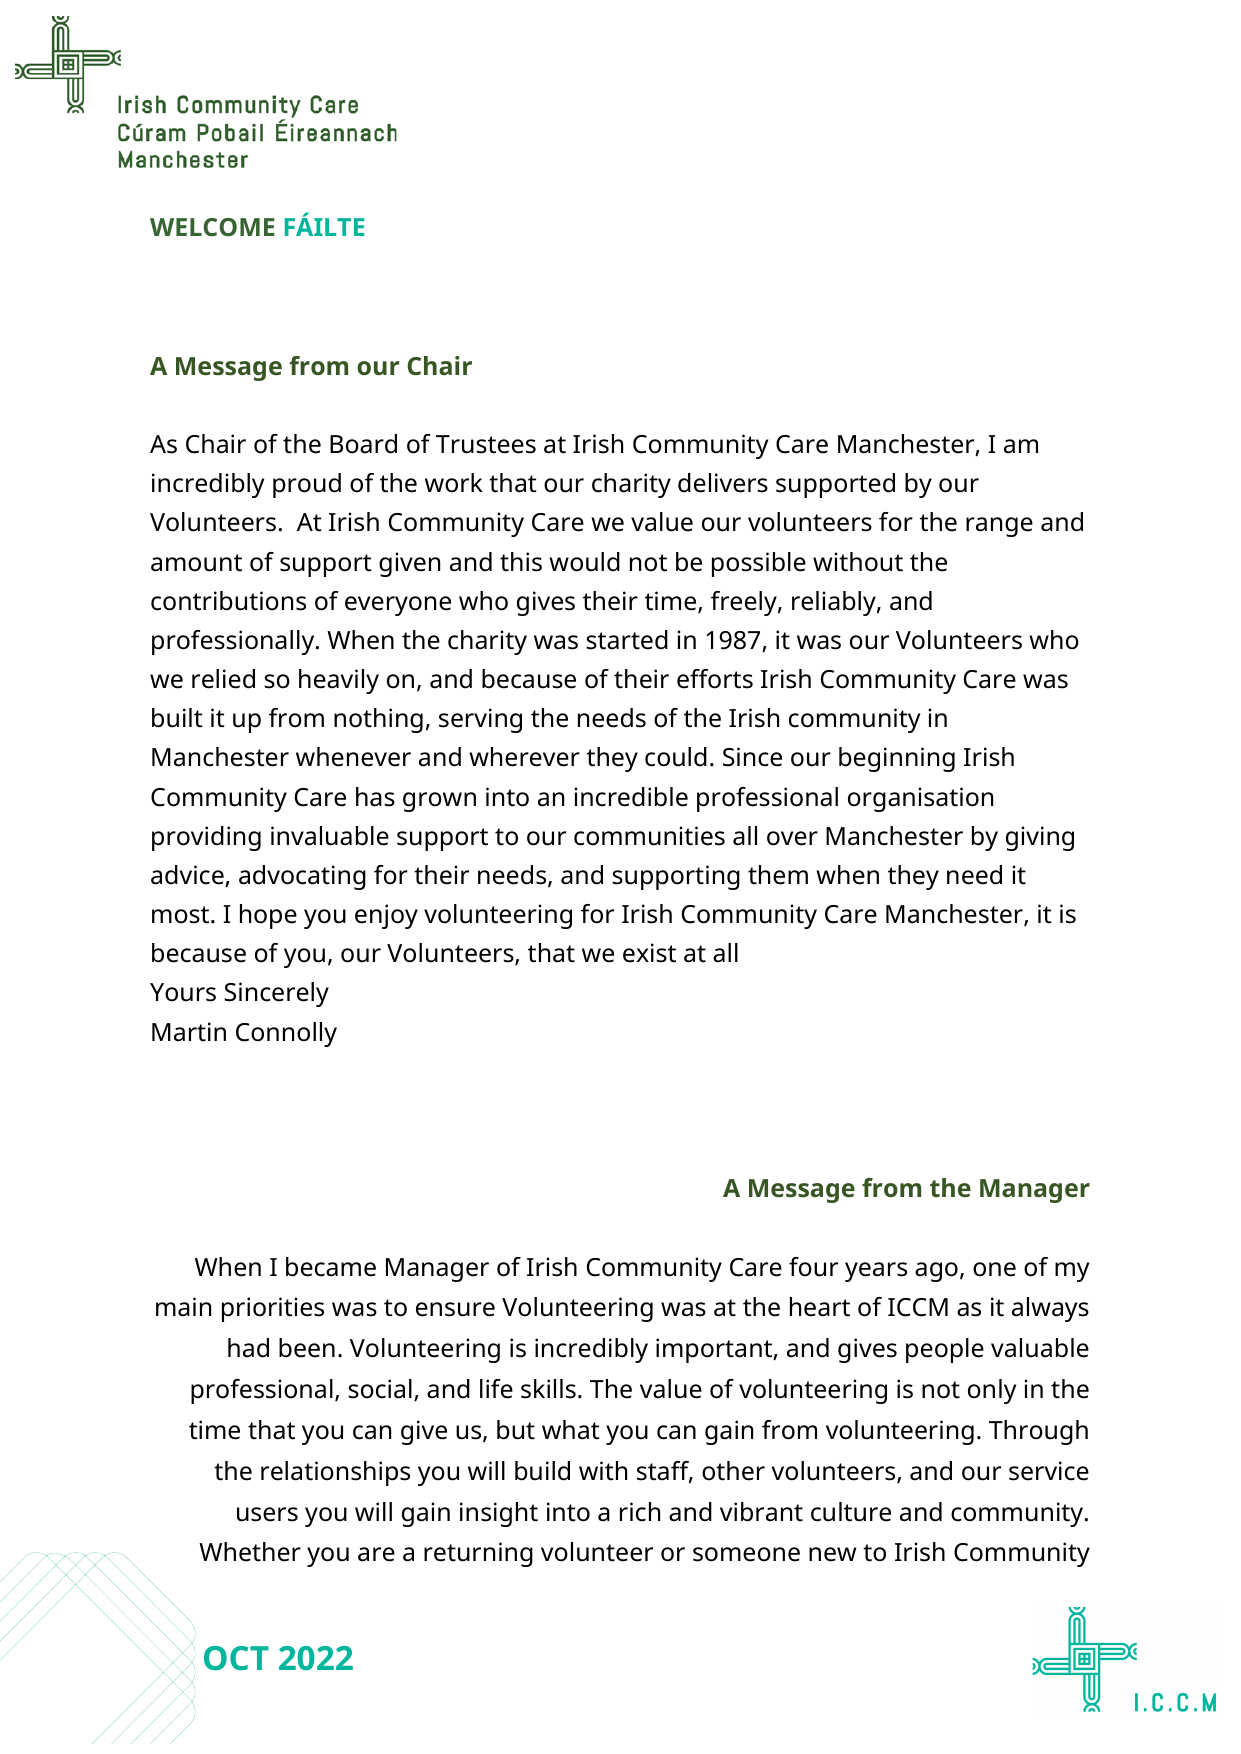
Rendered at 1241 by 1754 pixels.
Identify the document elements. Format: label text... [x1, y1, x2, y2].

picture [15, 16, 397, 168]
picture [0, 1463, 396, 1744]
text WELCOME FÁILTE [150, 210, 1090, 244]
picture [1032, 1607, 1220, 1717]
text Martin Connolly [150, 1014, 1090, 1048]
text As Chair of the Board of Trustees at Irish Community Care Manchester, I am incredibly proud of the work that our charity delivers supported by our Volunteers. At Irish Community Care we value our volunteers for the range and amount of support given and this would not be possible without the contributions of everyone who gives their time, freely, reliably, and professionally. When the charity was started in 1987, it was our Volunteers who we relied so heavily on, and because of their efforts Irish Community Care was built it up from nothing, serving the needs of the Irish community in Manchester whenever and wherever they could. Since our beginning Irish Community Care has grown into an incredible professional organisation providing invaluable support to our communities all over Manchester by giving advice, advocating for their needs, and supporting them when they need it most. I hope you enjoy volunteering for Irish Community Care Manchester, it is because of you, our Volunteers, that we exist at all [150, 427, 1090, 970]
text A Message from the Manager [150, 1171, 1090, 1205]
text Yours Sincerely [150, 975, 1090, 1009]
text A Message from our Chair [150, 348, 1090, 382]
